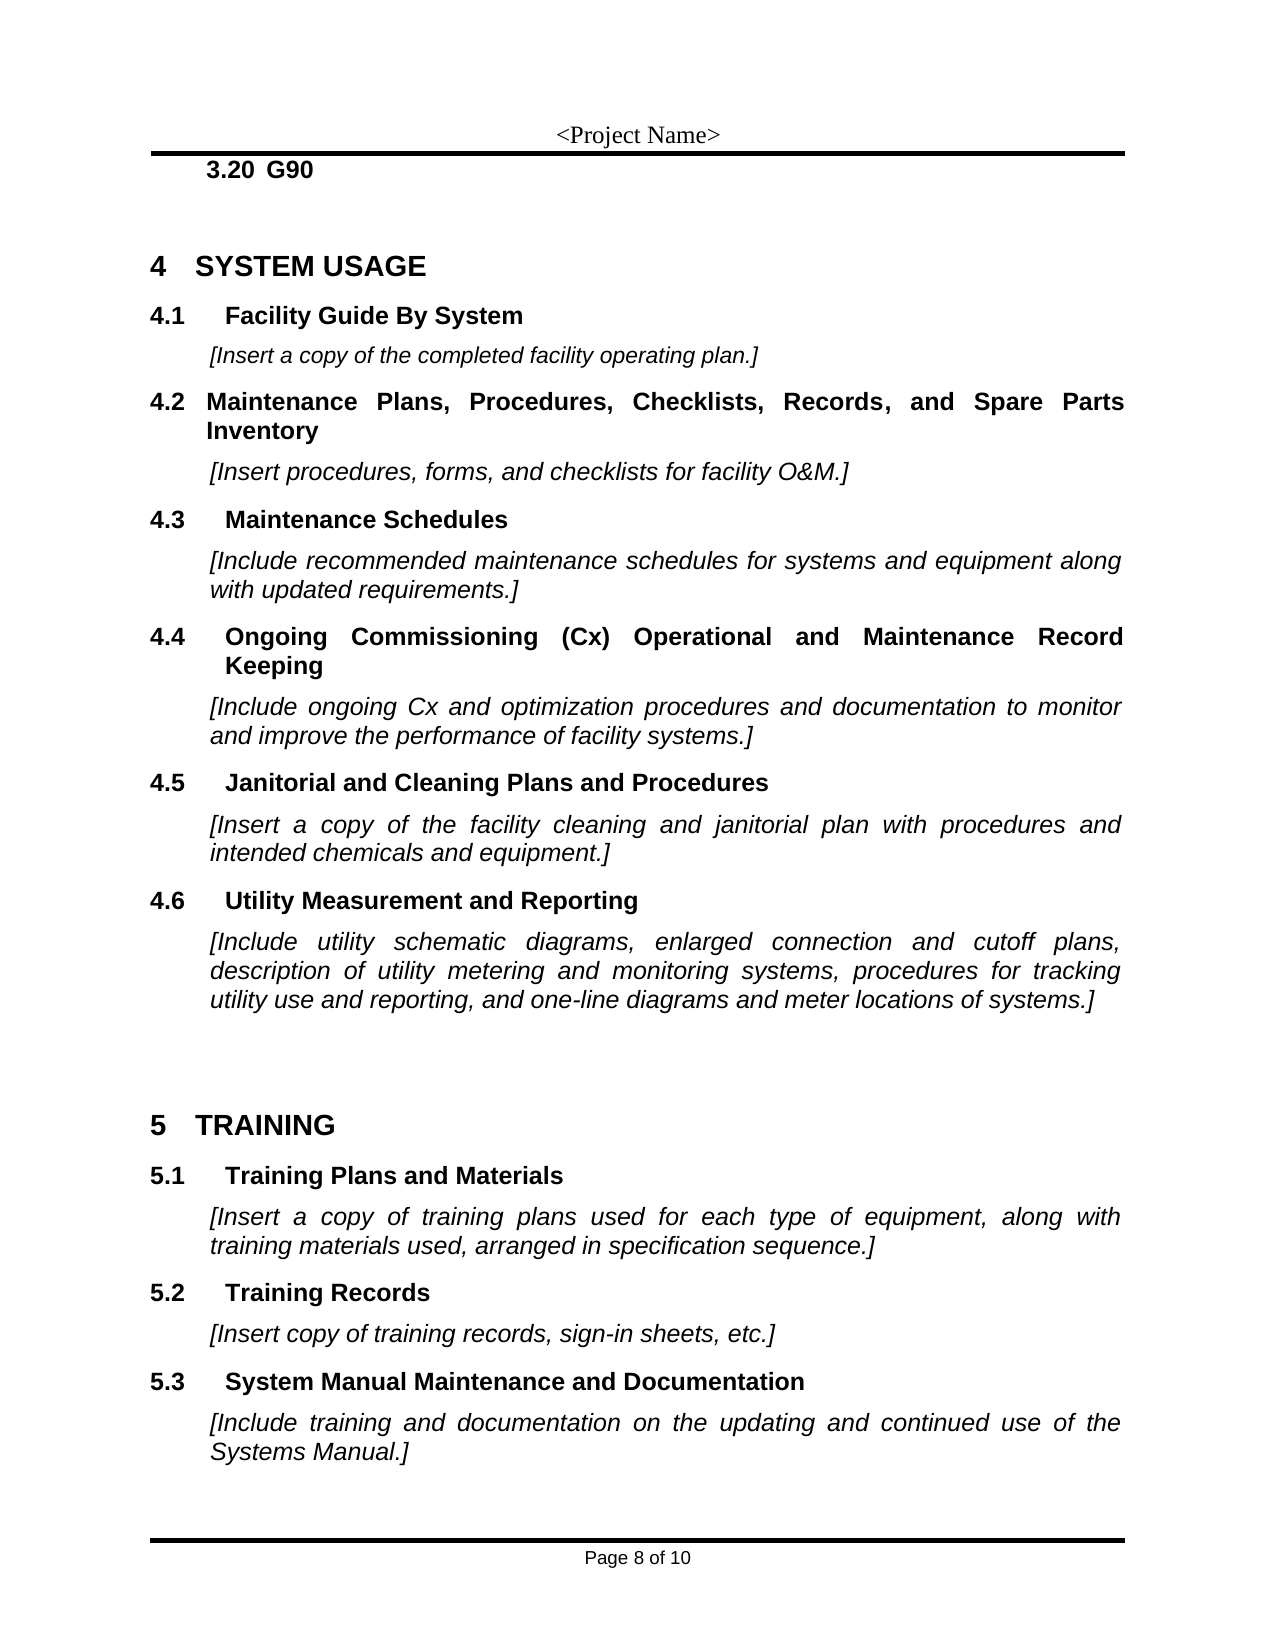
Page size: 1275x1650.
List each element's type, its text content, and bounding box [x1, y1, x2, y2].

subtitle Janitorial and Cleaning Plans and Procedures [150, 768, 1125, 797]
subtitle TRAINING [150, 1108, 1125, 1142]
text [Insert a copy of the facility cleaning and janitorial plan with procedures and intended chemicals and equipment.] [210, 810, 1125, 867]
subtitle Training Plans and Materials [150, 1161, 1125, 1189]
subtitle G90 [206, 156, 1125, 184]
text [Insert a copy of training plans used for each type of equipment, along with training materials used, arranged in specification sequence.] [210, 1202, 1125, 1259]
subtitle Ongoing Commissioning (Cx) Operational and Maintenance Record Keeping [150, 622, 1125, 680]
subtitle Facility Guide By System [150, 301, 1125, 329]
subtitle Maintenance Plans, Procedures, Checklists, Records, and Spare Parts Inventory [150, 387, 1125, 445]
text [Include recommended maintenance schedules for systems and equipment along with updated requirements.] [210, 546, 1125, 603]
text [Include training and documentation on the updating and continued use of the Systems Manual.] [210, 1408, 1125, 1466]
text [Include ongoing Cx and optimization procedures and documentation to monitor and improve the performance of facility systems.] [210, 692, 1125, 750]
text [Insert a copy of the completed facility operating plan.] [210, 342, 1125, 368]
text [Include utility schematic diagrams, enlarged connection and cutoff plans, description of utility metering and monitoring systems, procedures for tracking utility use and reporting, and one-line diagrams and meter locations of systems.] [210, 927, 1125, 1013]
subtitle Training Records [150, 1278, 1125, 1307]
subtitle SYSTEM USAGE [150, 248, 1125, 282]
text [Insert procedures, forms, and checklists for facility O&M.] [210, 457, 1125, 486]
text [Insert copy of training records, sign-in sheets, etc.] [210, 1319, 1125, 1348]
subtitle Maintenance Schedules [150, 505, 1125, 533]
subtitle Utility Measurement and Reporting [150, 886, 1125, 915]
subtitle System Manual Maintenance and Documentation [150, 1367, 1125, 1396]
